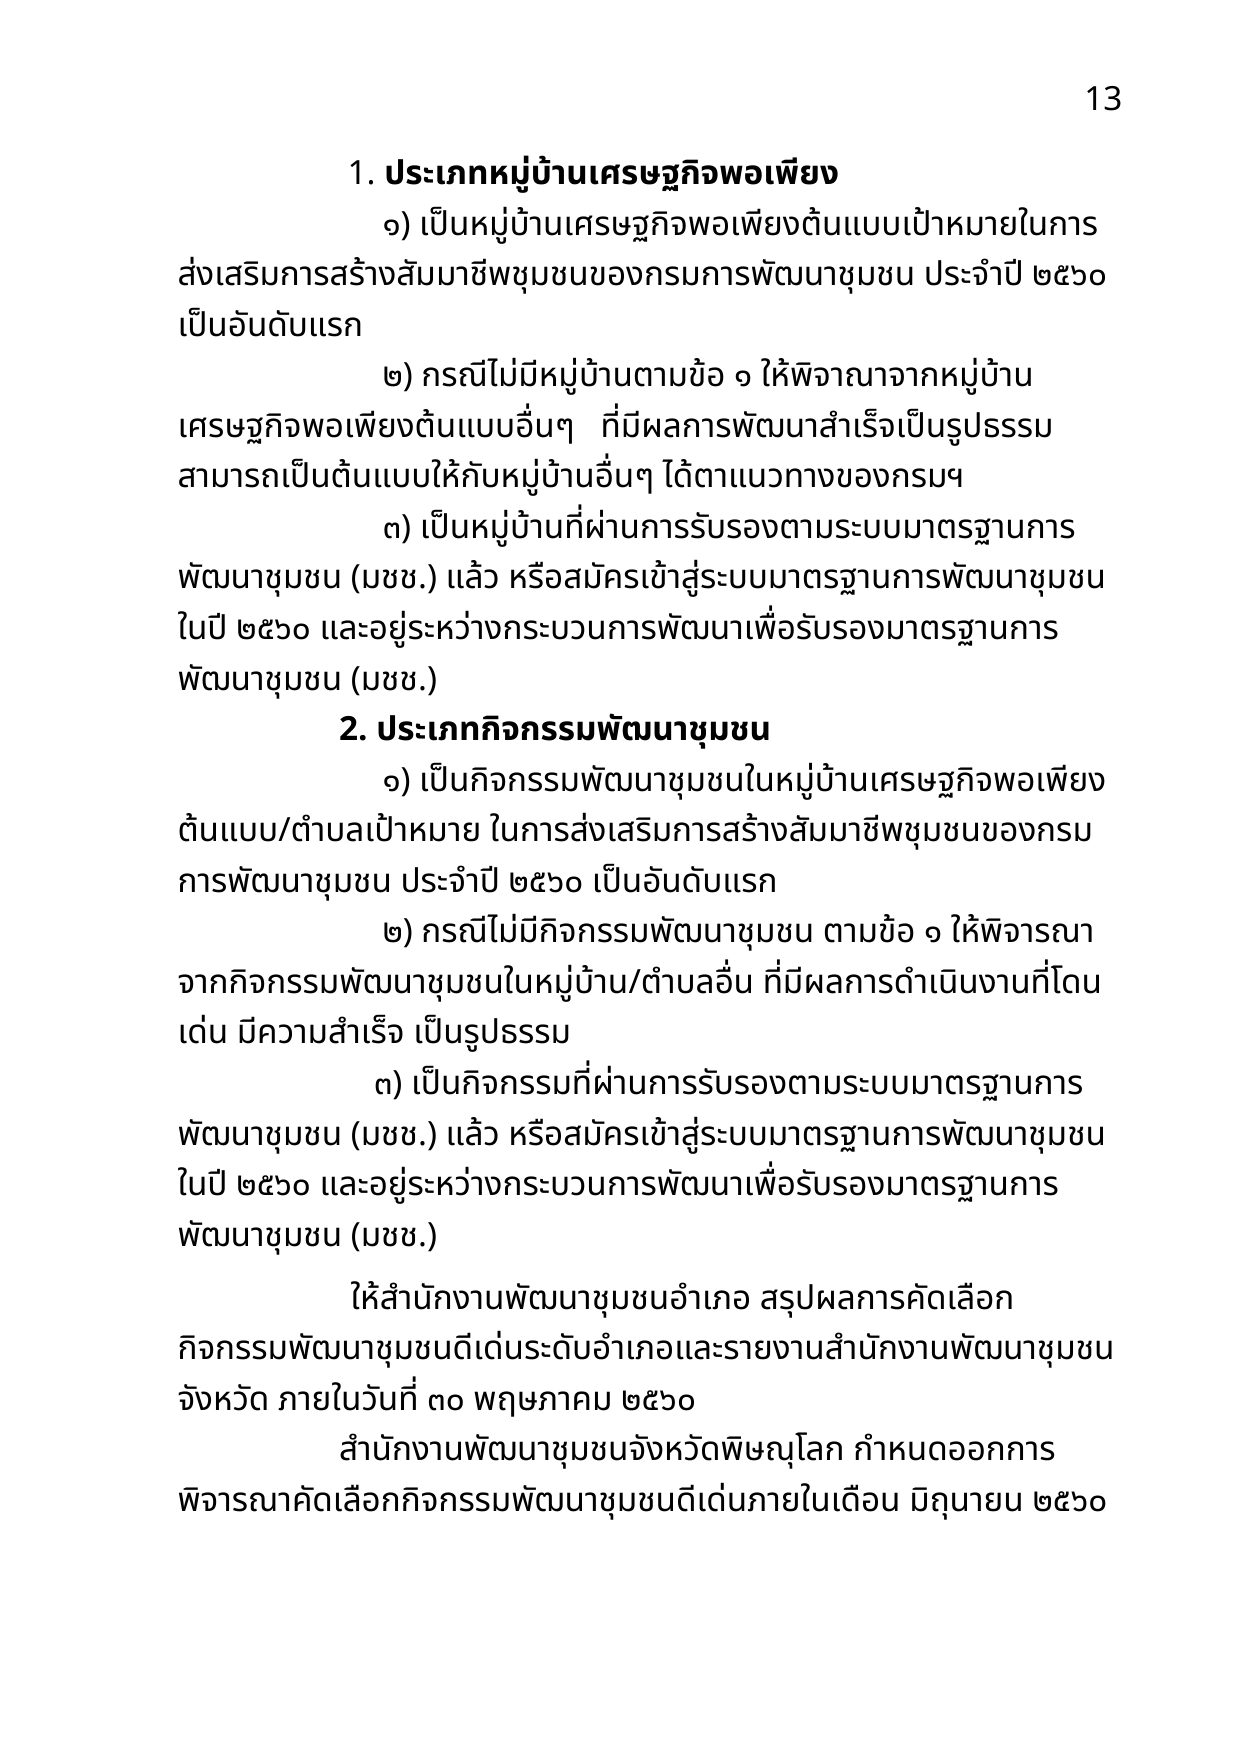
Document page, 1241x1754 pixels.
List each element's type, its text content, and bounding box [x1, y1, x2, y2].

text 1. ประเภทหมู่บ้านเศรษฐกิจพอเพียง ๑) เป็นหมู่บ้านเศรษฐกิจพอเพียงต้นแบบเป้าหมายในการส่งเสริมการสร้างสัมมาชีพชุมชนของกรมการพัฒนาชุมชน ประจำปี ๒๕๖๐ เป็นอันดับแรก ๒) กรณีไม่มีหมู่บ้านตามข้อ ๑ ให้พิจาณาจากหมู่บ้านเศรษฐกิจพอเพียงต้นแบบอื่นๆ ที่มีผลการพัฒนาสำเร็จเป็นรูปธรรม สามารถเป็นต้นแบบให้กับหมู่บ้านอื่นๆ ได้ตาแนวทางของกรมฯ ๓) เป็นหมู่บ้านที่ผ่านการรับรองตามระบบมาตรฐานการพัฒนาชุมชน (มชช.) แล้ว หรือสมัครเข้าสู่ระบบมาตรฐานการพัฒนาชุมชนในปี ๒๕๖๐ และอยู่ระหว่างกระบวนการพัฒนาเพื่อรับรองมาตรฐานการพัฒนาชุมชน (มชช.) 2. ประเภทกิจกรรมพัฒนาชุมชน ๑) เป็นกิจกรรมพัฒนาชุมชนในหมู่บ้านเศรษฐกิจพอเพียงต้นแบบ/ตำบลเป้าหมาย ในการส่งเสริมการสร้างสัมมาชีพชุมชนของกรมการพัฒนาชุมชน ประจำปี ๒๕๖๐ เป็นอันดับแรก ๒) กรณีไม่มีกิจกรรมพัฒนาชุมชน ตามข้อ ๑ ให้พิจารณาจากกิจกรรมพัฒนาชุมชนในหมู่บ้าน/ตำบลอื่น ที่มีผลการดำเนินงานที่โดนเด่น มีความสำเร็จ เป็นรูปธรรม ๓) เป็นกิจกรรมที่ผ่านการรับรองตามระบบมาตรฐานการพัฒนาชุมชน (มชช.) แล้ว หรือสมัครเข้าสู่ระบบมาตรฐานการพัฒนาชุมชนในปี ๒๕๖๐ และอยู่ระหว่างกระบวนการพัฒนาเพื่อรับรองมาตรฐานการพัฒนาชุมชน (มชช.) [177, 149, 1122, 1261]
text ให้สำนักงานพัฒนาชุมชนอำเภอ สรุปผลการคัดเลือกกิจกรรมพัฒนาชุมชนดีเด่นระดับอำเภอและรายงานสำนักงานพัฒนาชุมชนจังหวัด ภายในวันที่ ๓๐ พฤษภาคม ๒๕๖๐ สำนักงานพัฒนาชุมชนจังหวัดพิษณุโลก กำหนดออกการพิจารณาคัดเลือกกิจกรรมพัฒนาชุมชนดีเด่นภายในเดือน มิถุนายน ๒๕๖๐ [177, 1274, 1122, 1526]
